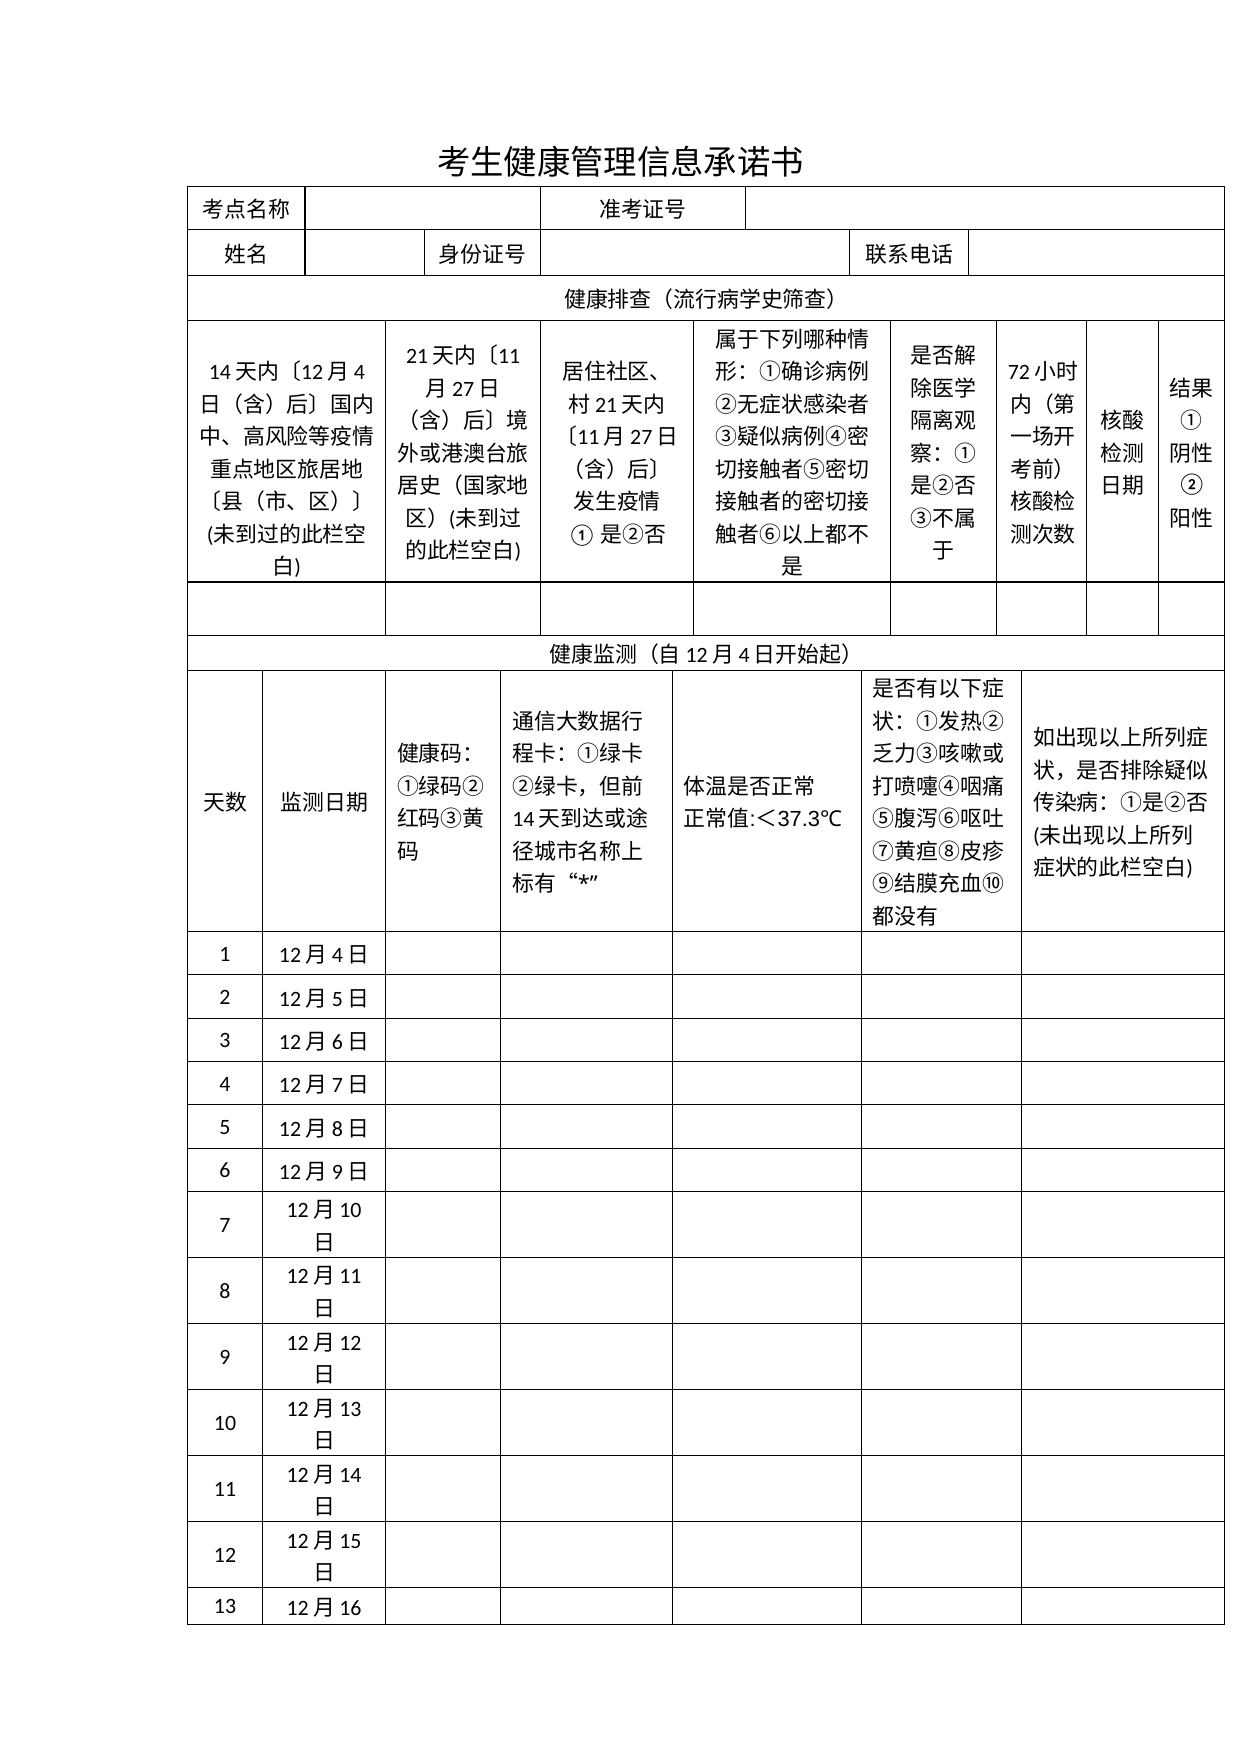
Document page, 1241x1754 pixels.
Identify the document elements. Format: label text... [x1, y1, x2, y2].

table_cell [501, 1324, 672, 1389]
table_cell [969, 230, 1224, 275]
table_cell 12月16日 [263, 1588, 385, 1623]
table_cell [386, 1456, 500, 1521]
table_cell [1159, 583, 1224, 635]
table_cell [501, 1390, 672, 1455]
table_cell [501, 1456, 672, 1521]
table_cell [501, 1149, 672, 1191]
table_cell [501, 1062, 672, 1104]
table_cell 通信大数据行程卡：①绿卡②绿卡，但前14天到达或途径城市名称上标有“*” [501, 671, 672, 931]
table_header 准考证号 [541, 187, 745, 229]
table_cell [1022, 1522, 1224, 1587]
table_cell 体温是否正常 正常值:＜37.3℃ [673, 671, 861, 931]
table_cell [694, 583, 890, 635]
table_cell [862, 1192, 1021, 1257]
table_cell [862, 1258, 1021, 1323]
table_cell [673, 1062, 861, 1104]
table_cell [862, 975, 1021, 1018]
table_cell 8 [188, 1258, 262, 1323]
table_cell [673, 975, 861, 1018]
table_cell [386, 975, 500, 1018]
table_cell 10 [188, 1390, 262, 1455]
table_cell [386, 1192, 500, 1257]
table_cell 健康排查（流行病学史筛查） [188, 276, 1224, 320]
table_cell 12月15日 [263, 1522, 385, 1587]
table_cell 姓名 [188, 230, 304, 275]
table_cell 属于下列哪种情形：①确诊病例②无症状感染者③疑似病例④密切接触者⑤密切接触者的密切接触者⑥以上都不是 [694, 321, 890, 581]
table_cell [306, 230, 424, 275]
table_cell [501, 932, 672, 974]
table_cell [386, 1390, 500, 1455]
table_cell [188, 583, 385, 635]
table_cell 如出现以上所列症状，是否排除疑似传染病：①是②否(未出现以上所列症状的此栏空白) [1022, 671, 1224, 931]
table_cell 12月11日 [263, 1258, 385, 1323]
table_cell 健康监测（自 12月4日开始起） [188, 636, 1224, 670]
table_header [746, 187, 1224, 229]
table_cell 12月4日 [263, 932, 385, 974]
table_cell [501, 1258, 672, 1323]
table_cell [862, 932, 1021, 974]
table_cell [386, 1258, 500, 1323]
table_cell [862, 1588, 1021, 1623]
table_cell 联系电话 [850, 230, 968, 275]
table_cell 5 [188, 1105, 262, 1148]
table_cell 12月12日 [263, 1324, 385, 1389]
table_cell [673, 932, 861, 974]
table_cell [862, 1456, 1021, 1521]
table_cell [673, 1149, 861, 1191]
table_cell [501, 1192, 672, 1257]
table_cell [673, 1324, 861, 1389]
table_cell 12月7日 [263, 1062, 385, 1104]
table_cell [862, 1105, 1021, 1148]
table_cell 结果① 阴性 ② 阳性 [1159, 321, 1224, 581]
table_cell [673, 1390, 861, 1455]
table_cell [386, 583, 540, 635]
table_cell [501, 975, 672, 1018]
table_cell [1022, 1324, 1224, 1389]
table_cell 12月6日 [263, 1019, 385, 1061]
table_cell 12 [188, 1522, 262, 1587]
table_cell [386, 1062, 500, 1104]
table_cell 12月14日 [263, 1456, 385, 1521]
table_cell 1 [188, 932, 262, 974]
table_cell 监测日期 [263, 671, 385, 931]
table_cell [386, 1105, 500, 1148]
table_cell [862, 1390, 1021, 1455]
table_cell 2 [188, 975, 262, 1018]
table_cell [673, 1192, 861, 1257]
table_cell 11 [188, 1456, 262, 1521]
table_cell [1022, 1149, 1224, 1191]
table_cell 12月13日 [263, 1390, 385, 1455]
table_cell [673, 1019, 861, 1061]
table_cell [386, 1324, 500, 1389]
table_cell [1022, 1192, 1224, 1257]
table_cell 12月9日 [263, 1149, 385, 1191]
table_cell 是否解除医学隔离观察：①是②否③不属于 [891, 321, 996, 581]
table_header 考点名称 [188, 187, 304, 229]
table_cell 72小时内（第一场开考前）核酸检测次数 [997, 321, 1086, 581]
table_cell [1022, 1019, 1224, 1061]
table_cell [1022, 932, 1224, 974]
table_cell [1022, 1588, 1224, 1623]
table_cell 14天内〔12月4日（含）后〕国内中、高风险等疫情重点地区旅居地〔县（市、区）〕(未到过的此栏空白) [188, 321, 385, 581]
table_cell 12月8日 [263, 1105, 385, 1148]
table_cell [501, 1588, 672, 1623]
table_cell [386, 1019, 500, 1061]
table_cell [1022, 1062, 1224, 1104]
table_cell 13 [188, 1588, 262, 1623]
table_cell [1022, 1456, 1224, 1521]
table_cell [501, 1105, 672, 1148]
table_cell [891, 583, 996, 635]
table_cell [997, 583, 1086, 635]
table_cell 健康码：①绿码②红码③黄码 [386, 671, 500, 931]
table_cell 居住社区、村21天内〔11月27日（含）后〕发生疫情 ①是②否 [541, 321, 693, 581]
table_cell 21天内〔11月27日（含）后〕境外或港澳台旅居史（国家地区）(未到过的此栏空白) [386, 321, 540, 581]
table_cell [862, 1062, 1021, 1104]
table_cell [1022, 1390, 1224, 1455]
table_cell [673, 1588, 861, 1623]
table_cell [501, 1522, 672, 1587]
table_cell [862, 1019, 1021, 1061]
table_cell [1022, 1258, 1224, 1323]
table_cell [386, 1522, 500, 1587]
table_cell [1087, 583, 1158, 635]
table_cell [541, 230, 849, 275]
table_cell 9 [188, 1324, 262, 1389]
table_cell [862, 1324, 1021, 1389]
table_cell 12月5日 [263, 975, 385, 1018]
table_cell [673, 1105, 861, 1148]
table_header [306, 187, 540, 229]
table_cell [862, 1149, 1021, 1191]
text 考生健康管理信息承诺书 [187, 129, 1053, 186]
table_cell [386, 932, 500, 974]
table_cell [1022, 1105, 1224, 1148]
table_cell [386, 1149, 500, 1191]
table_cell 7 [188, 1192, 262, 1257]
table_cell [673, 1456, 861, 1521]
table_cell 3 [188, 1019, 262, 1061]
table_cell [541, 583, 693, 635]
table_cell 核酸检测日期 [1087, 321, 1158, 581]
table_cell 身份证号 [425, 230, 540, 275]
table_cell [673, 1522, 861, 1587]
table_cell 4 [188, 1062, 262, 1104]
table_cell [673, 1258, 861, 1323]
table_cell 是否有以下症状：①发热②乏力③咳嗽或打喷嚏④咽痛⑤腹泻⑥呕吐⑦黄疸⑧皮疹⑨结膜充血⑩都没有 [862, 671, 1021, 931]
table_cell [1022, 975, 1224, 1018]
table_cell 12月10日 [263, 1192, 385, 1257]
table_cell [501, 1019, 672, 1061]
table_cell 6 [188, 1149, 262, 1191]
table_cell [386, 1588, 500, 1623]
table_cell 天数 [188, 671, 262, 931]
table_cell [862, 1522, 1021, 1587]
